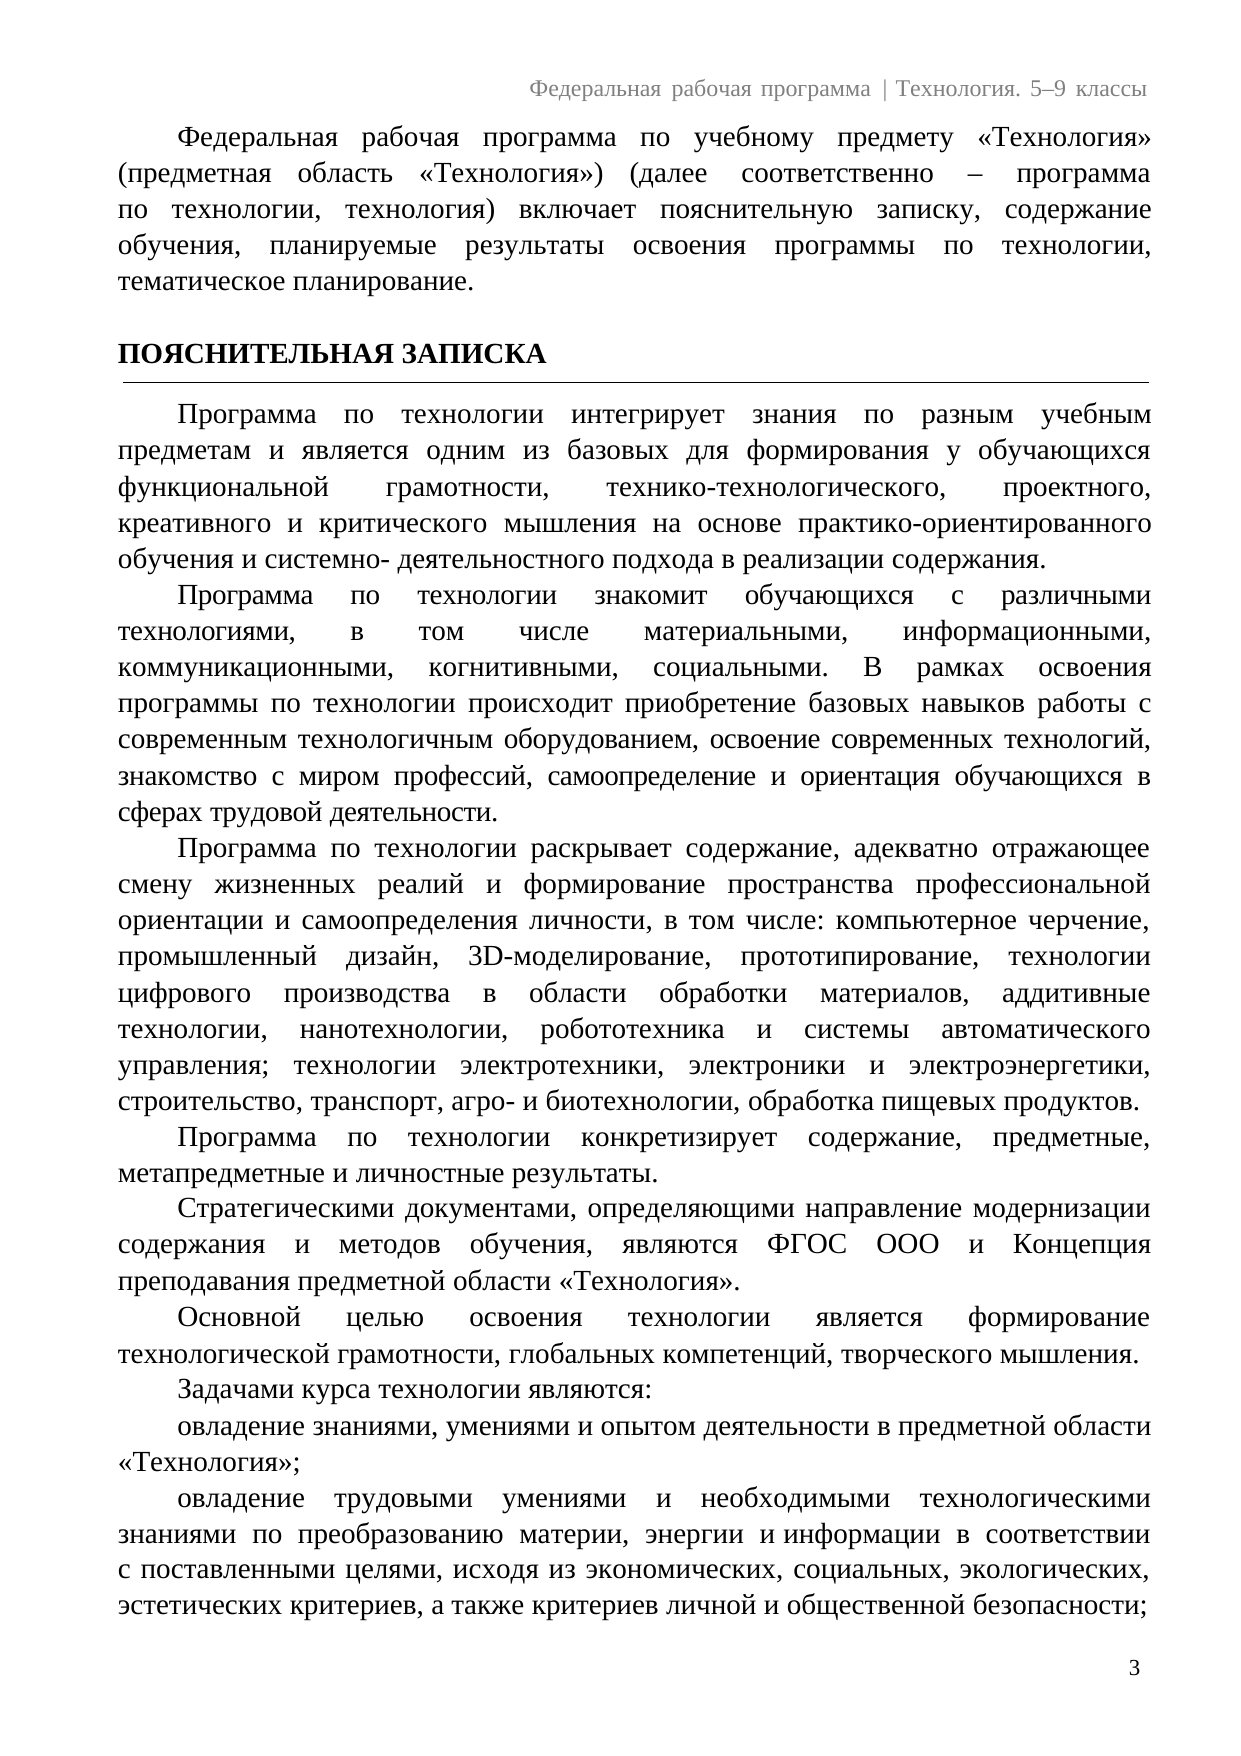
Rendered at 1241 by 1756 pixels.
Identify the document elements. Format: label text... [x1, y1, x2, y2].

text Стратегическими документами, определяющими направление модернизации содержания и методов обучения, являются ФГОС ООО и Концепция преподавания предметной области «Технология». [118, 1190, 1151, 1296]
text Основной целью освоения технологии является формирование технологической грамотности, глобальных компетенций, творческого мышления. [118, 1299, 1150, 1369]
text Программа по технологии знакомит обучающихся с различными технологиями, в том числе материальными, информационными, коммуникационными, когнитивными, социальными. В рамках освоения программы по технологии происходит приобретение базовых навыков работы с современным технологичным оборудованием, освоение современных технологий, знакомство с миром профессий, самоопределение и ориентация обучающихся в сферах трудовой деятельности. [118, 577, 1151, 827]
text «Технология»; [118, 1444, 1167, 1477]
text овладение знаниями, умениями и опытом деятельности в предметной области [177, 1408, 1167, 1441]
text Программа по технологии конкретизирует содержание, предметные, метапредметные и личностные результаты. [118, 1119, 1150, 1188]
text Программа по технологии интегрирует знания по разным учебным предметам и является одним из базовых для формирования у обучающихся функциональной грамотности, технико-технологического, проектного, креативного и критического мышления на основе практико-ориентированного обучения и системно- деятельностного подхода в реализации содержания. [118, 396, 1152, 574]
text Федеральная рабочая программа по учебному предмету «Технология» (предметная область «Технология») (далее соответственно – программа по технологии, технология) включает пояснительную записку, содержание обучения, планируемые результаты освоения программы по технологии, тематическое планирование. [118, 119, 1152, 297]
text Задачами курса технологии являются: [177, 1373, 1167, 1405]
text Программа по технологии раскрывает содержание, адекватно отражающее смену жизненных реалий и формирование пространства профессиональной ориентации и самоопределения личности, в том числе: компьютерное черчение, промышленный дизайн, 3D-моделирование, прототипирование, технологии цифрового производства в области обработки материалов, аддитивные технологии, нанотехнологии, робототехника и системы автоматического управления; технологии электротехники, электроники и электроэнергетики, строительство, транспорт, агро- и биотехнологии, обработка пищевых продуктов. [118, 830, 1151, 1117]
subtitle ПОЯСНИТЕЛЬНАЯ ЗАПИСКА [118, 336, 1167, 369]
text овладение трудовыми умениями и необходимыми технологическими знаниями по преобразованию материи, энергии и информации в соответствии с поставленными целями, исходя из экономических, социальных, экологических, эстетических критериев, а также критериев личной и общественной безопасности; [118, 1480, 1151, 1621]
